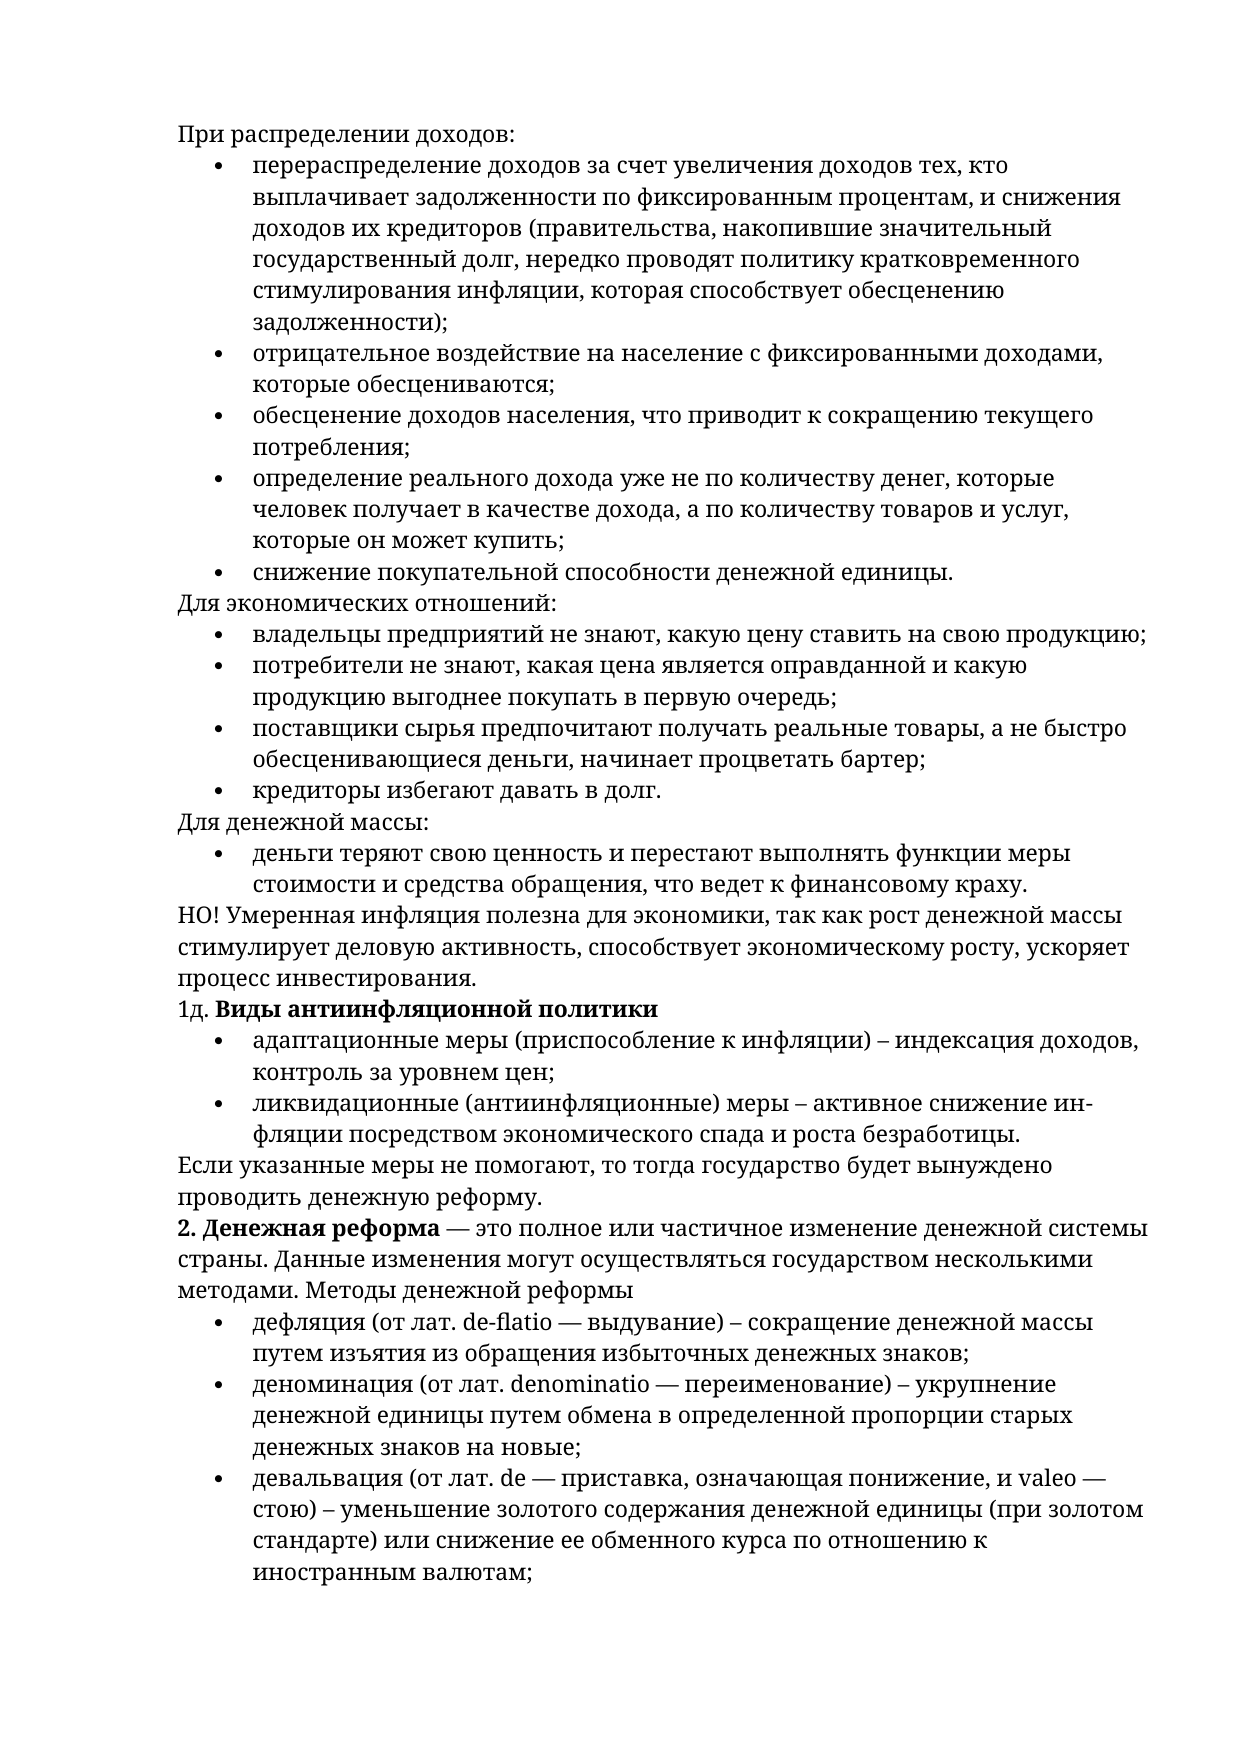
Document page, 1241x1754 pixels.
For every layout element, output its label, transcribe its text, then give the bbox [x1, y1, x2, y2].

list девальвация (от лат. de — приставка, означающая понижение, и valeo — стою) – уменьшение золотого содержания денежной единицы (при золотом стандарте) или снижение ее обменного курса по отношению к иностранным валютам; [215, 1462, 1152, 1587]
text 2. Денежная реформа — это полное или частичное изменение денежной системы страны. Данные изменения могут осуществляться государством несколькими методами. Методы денежной реформы [177, 1212, 1152, 1306]
text 1д. Виды антиинфляционной политики [177, 993, 1152, 1024]
list снижение покупательной способности денежной единицы. [215, 556, 1152, 587]
text При распределении доходов: [177, 118, 1152, 149]
list определение реального дохода уже не по количеству денег, которые человек получает в качестве дохода, а по количеству товаров и услуг, которые он может купить; [215, 462, 1152, 556]
text НО! Умеренная инфляция полезна для экономики, так как рост денежной массы стимулирует деловую активность, способствует экономическому росту, ускоряет процесс инвестирования. [177, 899, 1152, 993]
list обесценение доходов населения, что приводит к сокращению текущего потребления; [215, 399, 1152, 462]
list деноминация (от лат. denominatio — переименование) – укрупнение денежной единицы путем обмена в определенной пропорции старых денежных знаков на новые; [215, 1368, 1152, 1462]
text Для экономических отношений: [177, 587, 1152, 618]
list ликвидационные (антиинфляционные) меры – активное снижение инфляции посредством экономического спада и роста безработицы. [215, 1087, 1152, 1149]
text Если указанные меры не помогают, то тогда государство будет вынуждено проводить денежную реформу. [177, 1149, 1152, 1212]
list владельцы предприятий не знают, какую цену ставить на свою продукцию; [215, 618, 1152, 649]
list адаптационные меры (приспособление к инфляции) – индексация доходов, контроль за уровнем цен; [215, 1024, 1152, 1087]
list кредиторы избегают давать в долг. [215, 774, 1152, 806]
list деньги теряют свою ценность и перестают выполнять функции меры стоимости и средства обращения, что ведет к финансовому краху. [215, 837, 1152, 899]
list дефляция (от лат. de-flatio — выдувание) – сокращение денежной массы путем изъятия из обращения избыточных денежных знаков; [215, 1306, 1152, 1368]
list перераспределение доходов за счет увеличения доходов тех, кто выплачивает задолженности по фиксированным процентам, и снижения доходов их кредиторов (правительства, накопившие значительный государственный долг, нередко проводят политику кратковременного стимулирования инфляции, которая способствует обесценению задолженности); [215, 149, 1152, 337]
list поставщики сырья предпочитают получать реальные товары, а не быстро обесценивающиеся деньги, начинает процветать бартер; [215, 712, 1152, 774]
list отрицательное воздействие на население с фиксированными доходами, которые обесцениваются; [215, 337, 1152, 399]
text Для денежной массы: [177, 806, 1152, 837]
list потребители не знают, какая цена является оправданной и какую продукцию выгоднее покупать в первую очередь; [215, 649, 1152, 712]
